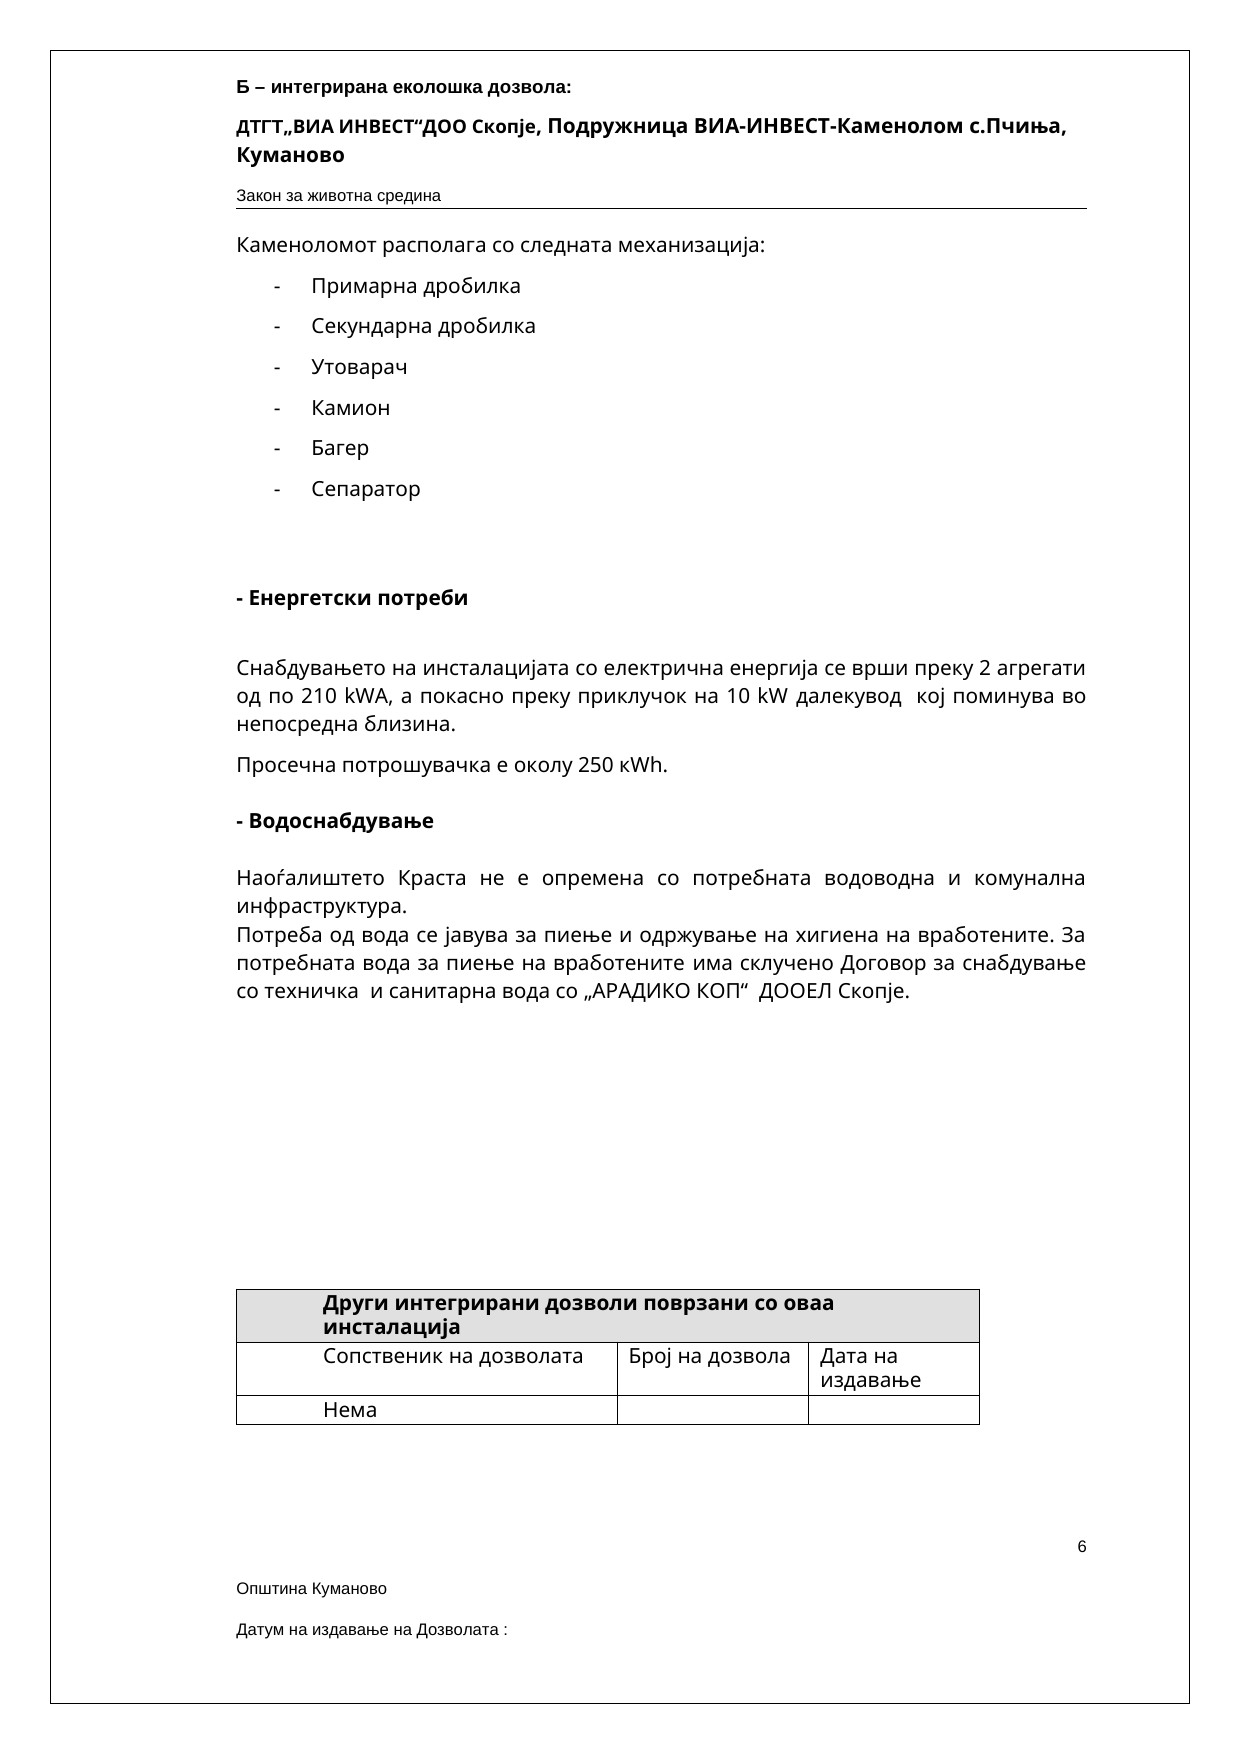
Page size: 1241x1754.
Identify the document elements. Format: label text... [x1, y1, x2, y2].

table_cell Број на дозвола [618, 1343, 808, 1395]
subtitle Багер [274, 433, 1087, 461]
table_cell Сопственик на дозволата [237, 1343, 617, 1395]
subtitle Утоварач [274, 352, 1087, 380]
subtitle Камион [274, 393, 1087, 421]
subtitle Секундарна дробилка [274, 311, 1087, 339]
table_cell Нема [237, 1396, 617, 1424]
text - Енергетски потреби [236, 583, 1087, 612]
table_cell [618, 1396, 808, 1424]
subtitle Сепаратор [274, 474, 1087, 502]
table_cell [809, 1396, 979, 1424]
list Потреба од вода се јавува за пиење и одржување на хигиена на вработените. За потребната вода за пиење на вработените има склучено Договор за снабдување со техничка и санитарна вода со „АРАДИКО КОП“ ДООЕЛ Скопје. [236, 920, 1087, 1004]
subtitle Каменоломот располага со следната механизација: [236, 230, 1087, 258]
subtitle Примарна дробилка [274, 271, 1087, 299]
table_cell Дата на издавање [809, 1343, 979, 1395]
table_header Други интегрирани дозволи поврзани со оваа инсталација [237, 1290, 979, 1342]
subtitle Просечна потрошувачка е околу 250 кWh. [236, 749, 1087, 778]
text Наоѓалиштето Краста не е опремена со потребната водоводна и комунална инфраструктура. [236, 863, 1087, 920]
subtitle Снабдувањето на инсталацијата со електрична енергија се врши преку 2 агрегати од по 210 kWA, а покасно преку приклучок на 10 kW далекувод кој поминува во непосредна близина. [236, 653, 1087, 737]
text - Водоснабдување [236, 806, 1087, 834]
